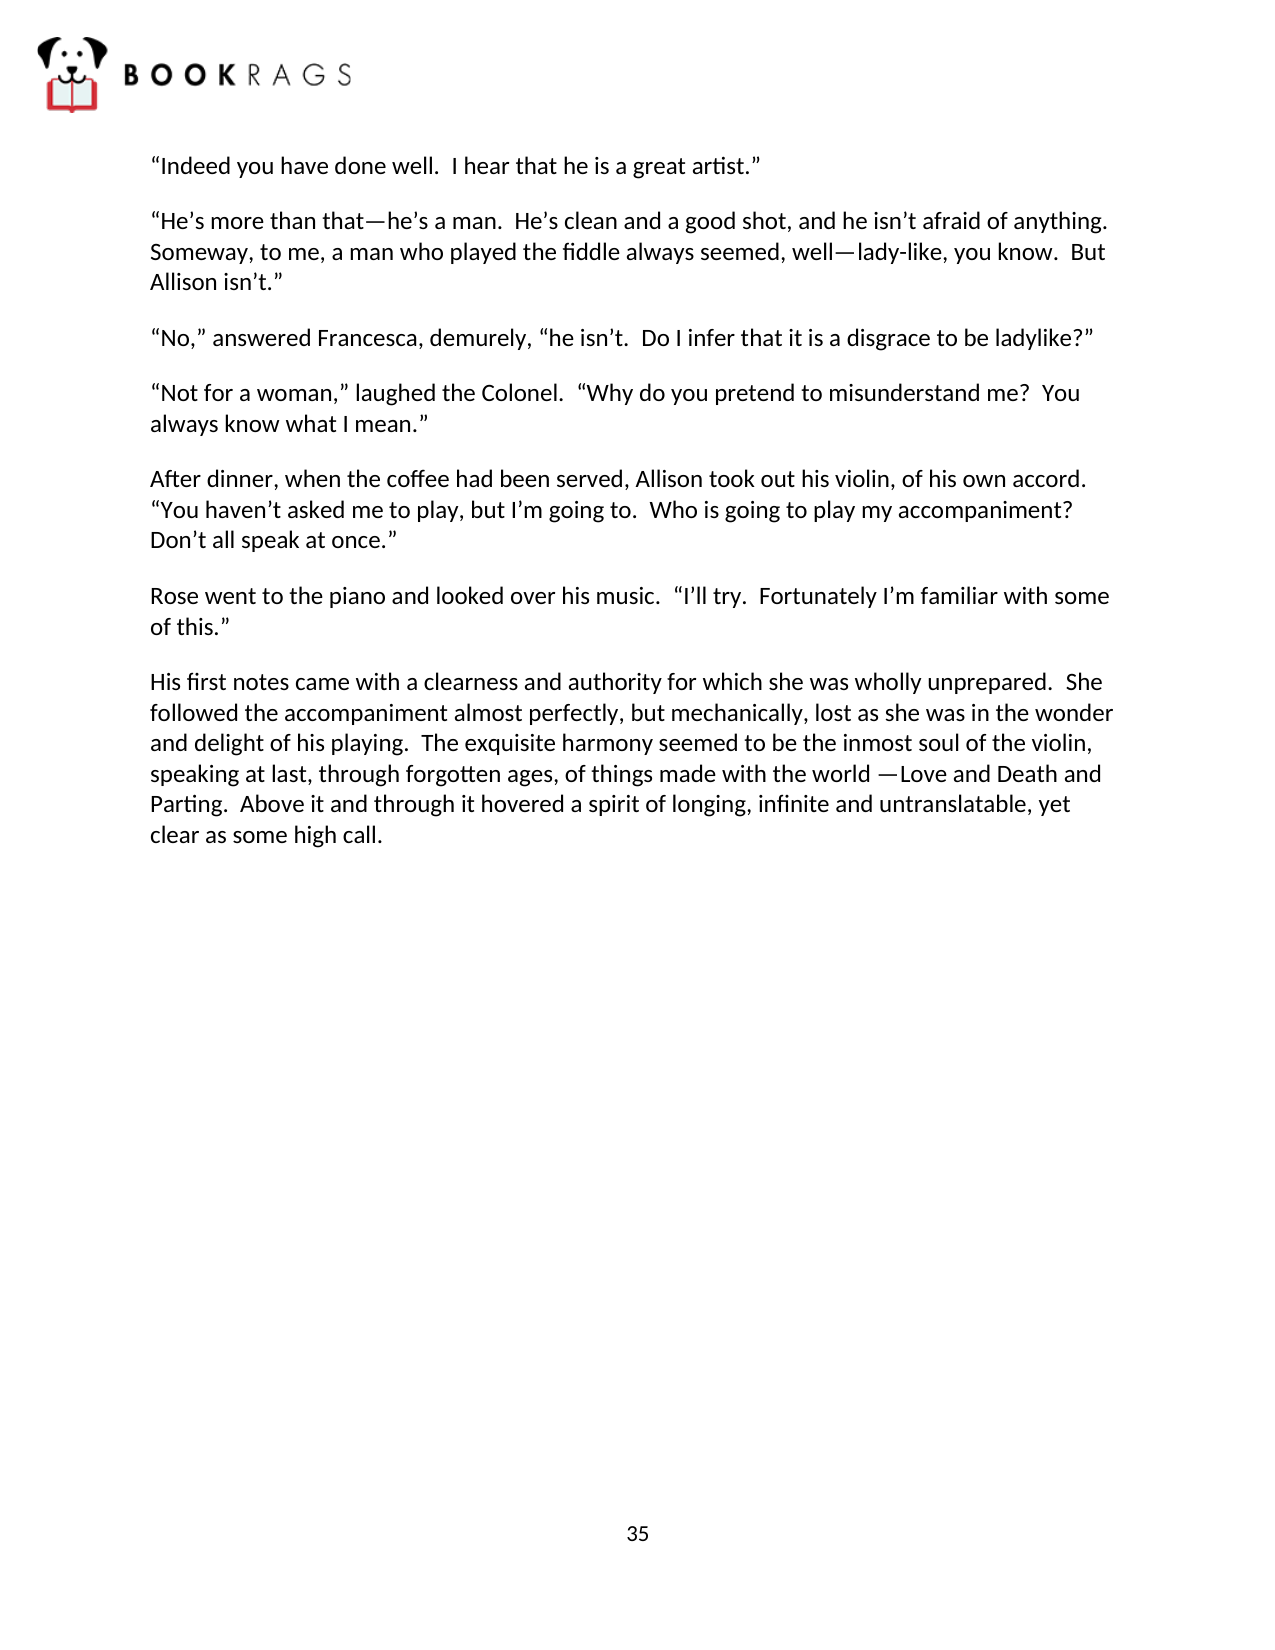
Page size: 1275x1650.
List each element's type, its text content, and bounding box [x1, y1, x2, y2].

text “Indeed you have done well. I hear that he is a great artist.” [150, 150, 1125, 181]
text “He’s more than that—­he’s a man. He’s clean and a good shot, and he isn’t afraid of anything. Someway, to me, a man who played the fiddle always seemed, well—­lady-like, you know. But Allison isn’t.” [150, 206, 1125, 297]
text After dinner, when the coffee had been served, Allison took out his violin, of his own accord. “You haven’t asked me to play, but I’m going to. Who is going to play my accompaniment? Don’t all speak at once.” [150, 464, 1125, 555]
text His first notes came with a clearness and authority for which she was wholly unprepared. She followed the accompaniment almost perfectly, but mechanically, lost as she was in the wonder and delight of his playing. The exquisite harmony seemed to be the inmost soul of the violin, speaking at last, through forgotten ages, of things made with the world —­Love and Death and Parting. Above it and through it hovered a spirit of longing, infinite and untranslatable, yet clear as some high call. [150, 666, 1125, 849]
text “No,” answered Francesca, demurely, “he isn’t. Do I infer that it is a disgrace to be ladylike?” [150, 322, 1125, 353]
text “Not for a woman,” laughed the Colonel. “Why do you pretend to misunderstand me? You always know what I mean.” [150, 378, 1125, 439]
picture [37, 37, 351, 113]
text Rose went to the piano and looked over his music. “I’ll try. Fortunately I’m familiar with some of this.” [150, 580, 1125, 641]
